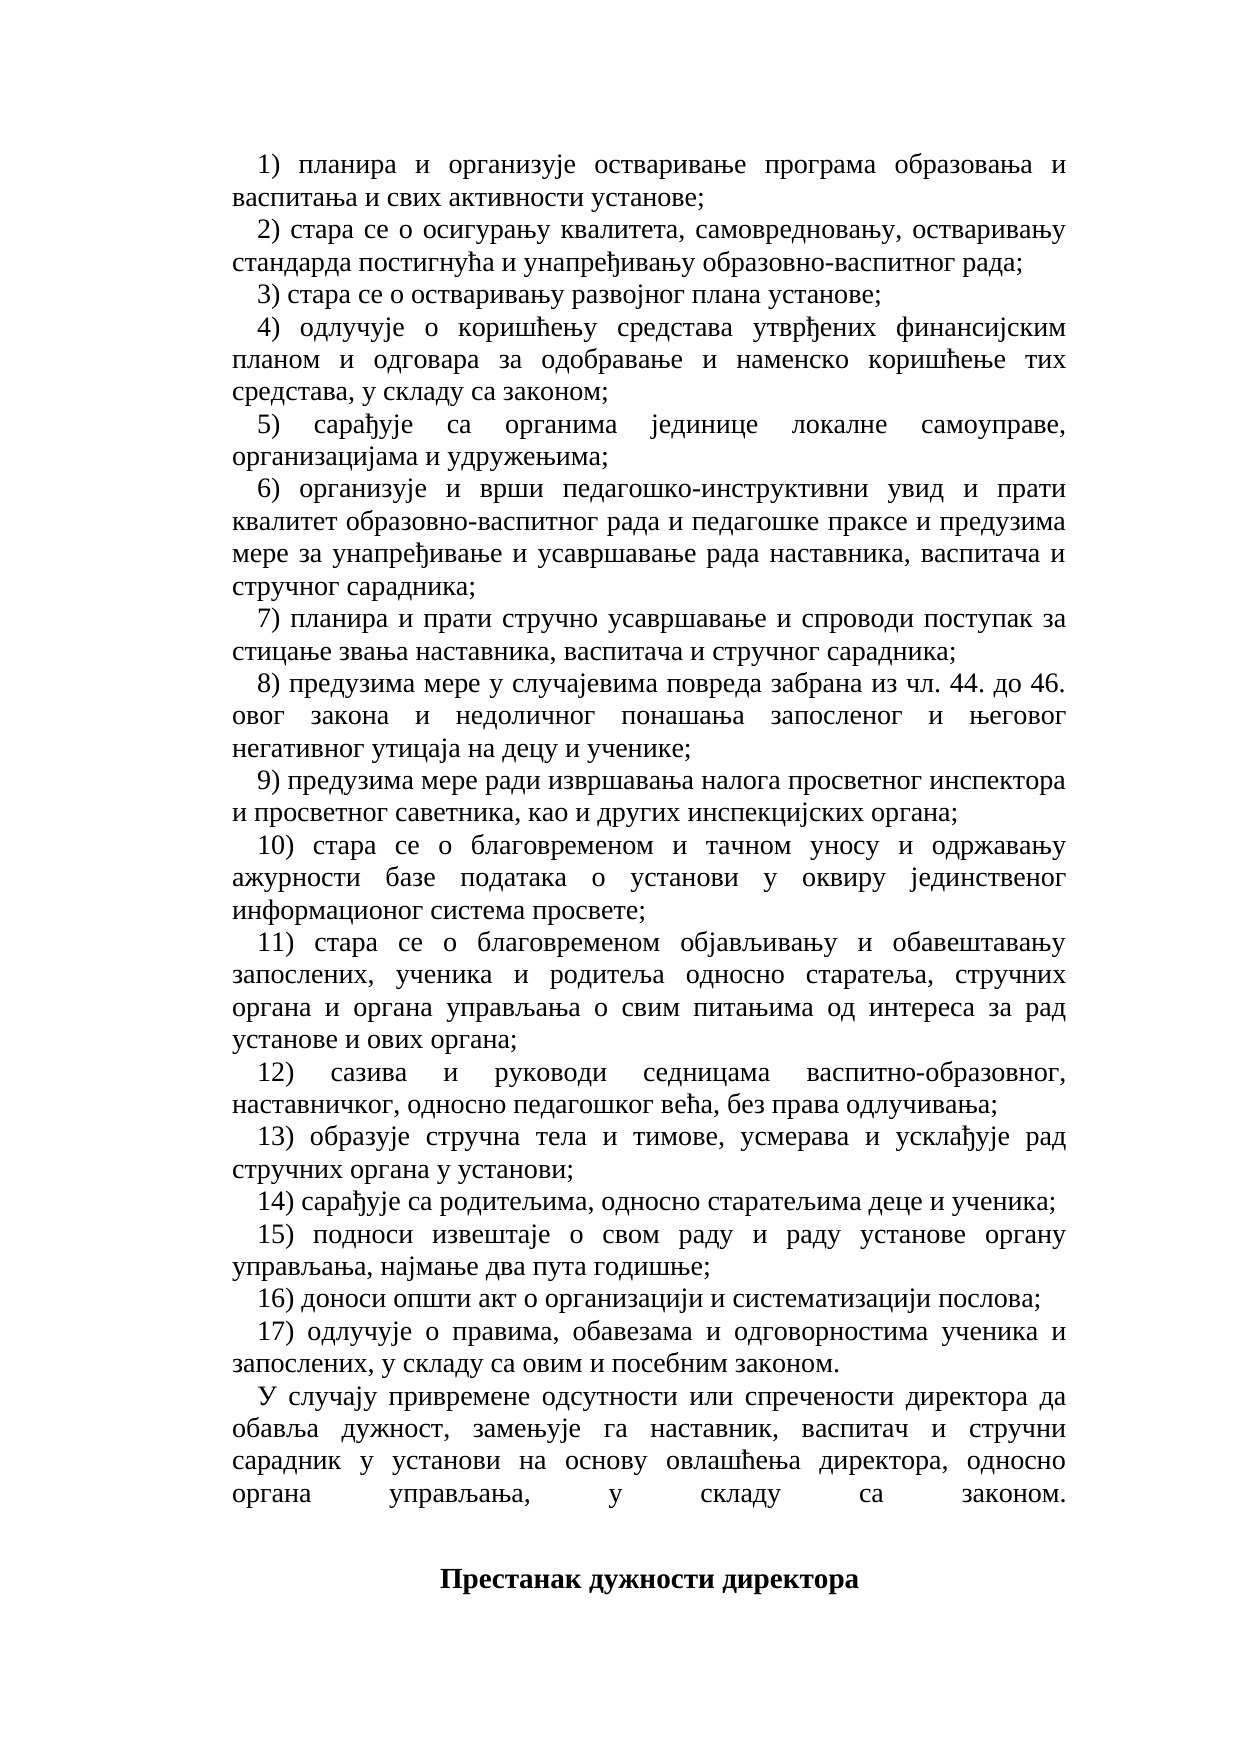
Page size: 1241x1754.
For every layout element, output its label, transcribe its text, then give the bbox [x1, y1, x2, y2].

text 13) образује стручна тела и тимове, усмерава и усклађује рад стручних органа у установи; [232, 1119, 1067, 1184]
text 3) стара се о остваривању развојног плана установе; [232, 277, 1067, 309]
text 16) доноси општи акт о организацији и систематизацији послова; [232, 1281, 1067, 1314]
text 4) одлучује о коришћењу средстава утврђених финансијским планом и одговара за одобравање и наменско коришћење тих средстава, у складу са законом; [232, 309, 1067, 407]
text 17) одлучује о правима, обавезама и одговорностима ученика и запослених, у складу са овим и посебним законом. [232, 1314, 1067, 1379]
text 11) стара се о благовременом објављивању и обавештавању запослених, ученика и родитеља односно старатеља, стручних органа и органа управљања о свим питањима од интереса за рад установе и ових органа; [232, 925, 1067, 1055]
text 9) предузима мере ради извршавања налога просветног инспектора и просветног саветника, као и других инспекцијских органа; [232, 763, 1067, 828]
text 12) сазива и руководи седницама васпитно-образовног, наставничког, односно педагошког већа, без права одлучивања; [232, 1055, 1067, 1119]
text Престанак дужности директора [177, 1561, 1122, 1595]
text 7) планира и прати стручно усавршавање и спроводи поступак за стицање звања наставника, васпитача и стручног сарадника; [232, 601, 1067, 666]
text 14) сарађује са родитељима, односно старатељима деце и ученика; [232, 1184, 1067, 1217]
text 5) сарађује са органима јединице локалне самоуправе, организацијама и удружењима; [232, 407, 1067, 472]
text У случају привремене одсутности или спречености директора да обавља дужност, замењује га наставник, васпитач и стручни сарадник у установи на основу овлашћења директора, односно органа управљања, у складу са законом. [232, 1379, 1067, 1536]
text 10) стара се о благовременом и тачном уносу и одржавању ажурности базе података о установи у оквиру јединственог информационог система просвете; [232, 828, 1067, 925]
text 15) подноси извештаје о свом раду и раду установе органу управљања, најмање два пута годишње; [232, 1217, 1067, 1281]
text 1) планира и организује остваривање програма образовања и васпитања и свих активности установе; [232, 148, 1067, 212]
text 8) предузима мере у случајевима повреда забрана из чл. 44. до 46. овог закона и недоличног понашања запосленог и његовог негативног утицаја на децу и ученике; [232, 666, 1067, 763]
text 6) организује и врши педагошко-инструктивни увид и прати квалитет образовно-васпитног рада и педагошке праксе и предузима мере за унапређивање и усавршавање рада наставника, васпитача и стручног сарадника; [232, 472, 1067, 601]
text 2) стара се о осигурању квалитета, самовредновању, остваривању стандарда постигнућа и унапређивању образовно-васпитног рада; [232, 212, 1067, 277]
